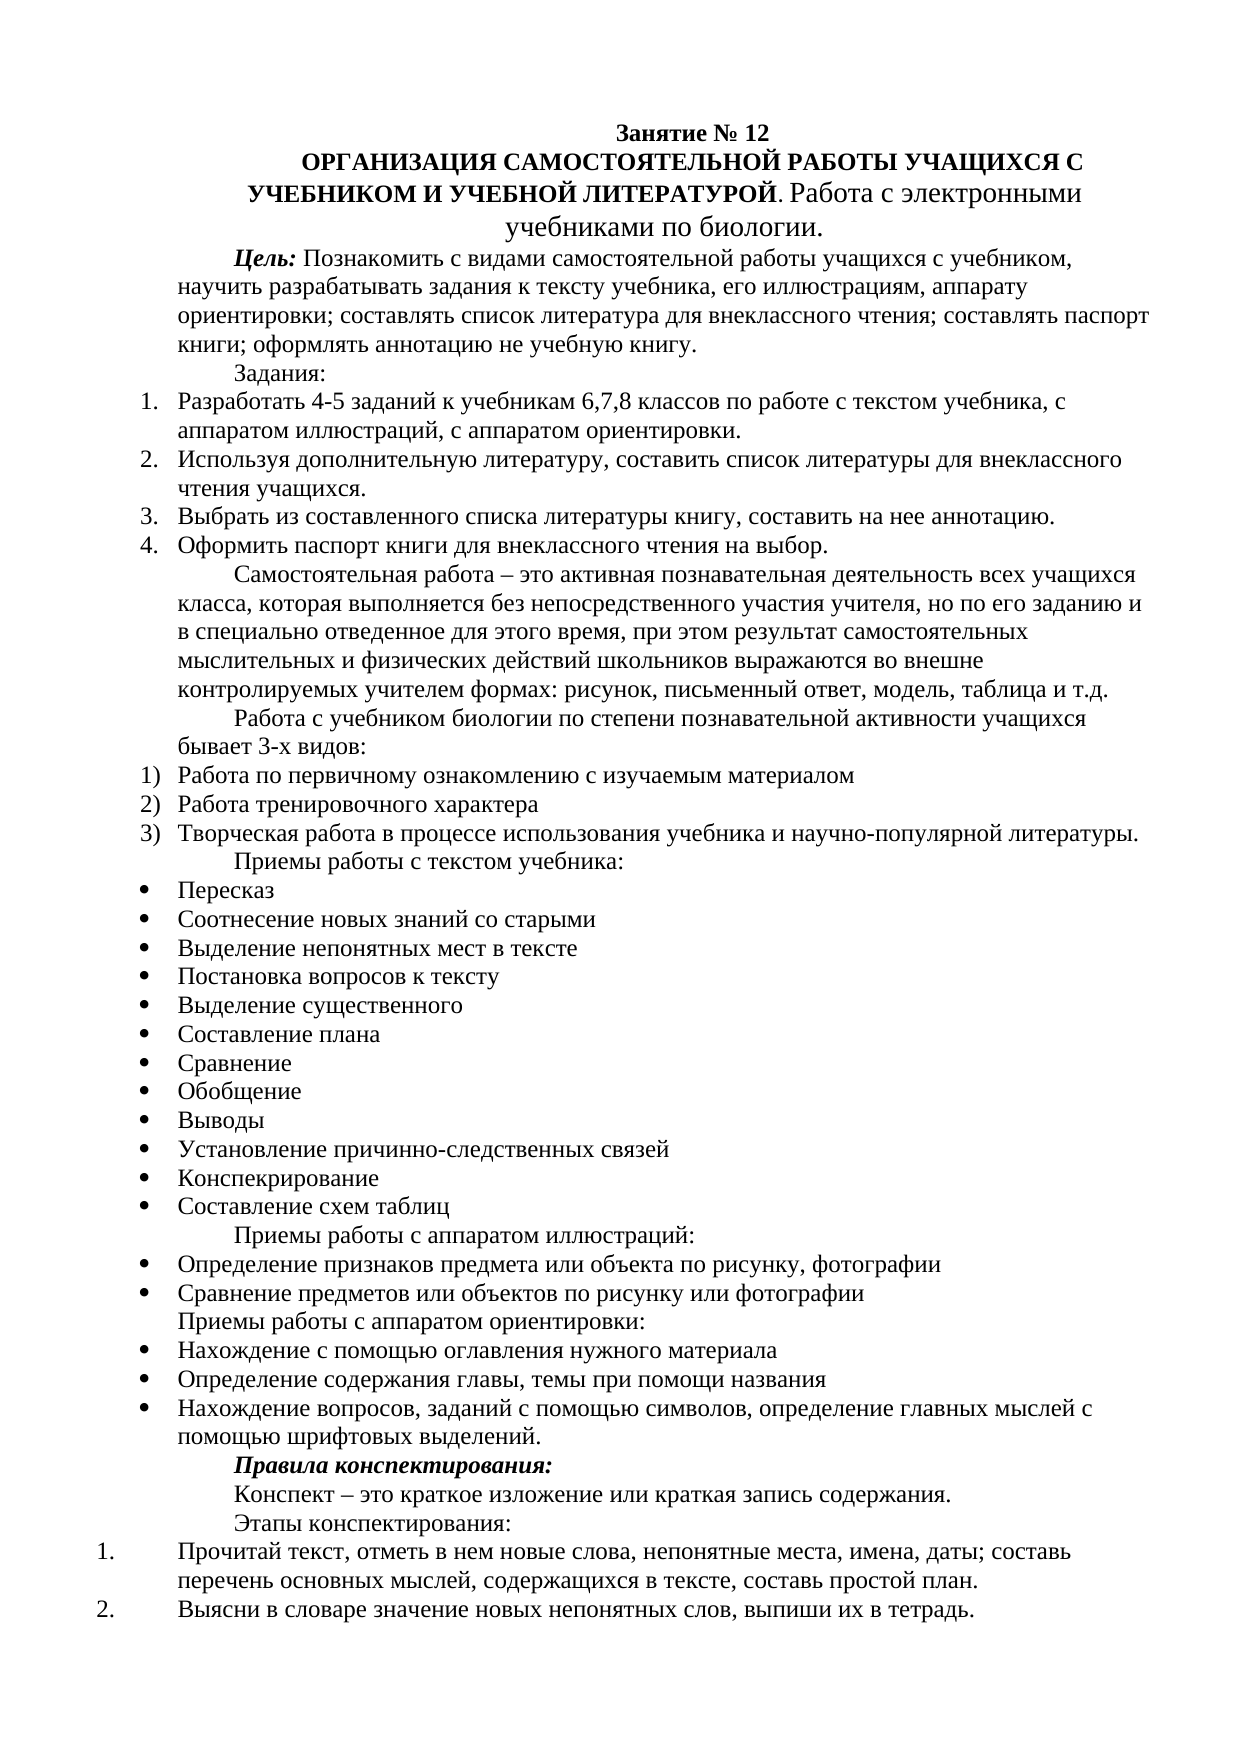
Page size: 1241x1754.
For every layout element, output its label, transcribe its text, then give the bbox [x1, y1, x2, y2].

list Выводы [140, 1105, 1152, 1134]
text Самостоятельная работа – это активная познавательная деятельность всех учащихся класса, которая выполняется без непосредственного участия учителя, но по его заданию и в специально отведенное для этого время, при этом результат самостоятельных мыслительных и физических действий школьников выражаются во внешне контролируемых учителем формах: рисунок, письменный ответ, модель, таблица и т.д. [177, 559, 1152, 703]
list Сравнение [140, 1048, 1152, 1076]
list Пересказ [140, 875, 1152, 904]
list Нахождение с помощью оглавления нужного материала [140, 1335, 1152, 1364]
text Правила конспектирования: [177, 1450, 1152, 1479]
list Работа по первичному ознакомлению с изучаемым материалом [140, 760, 1152, 789]
text Приемы работы с аппаратом иллюстраций: [177, 1220, 1152, 1249]
text Цель: Познакомить с видами самостоятельной работы учащихся с учебником, научить разрабатывать задания к тексту учебника, его иллюстрациям, аппарату ориентировки; составлять список литература для внеклассного чтения; составлять паспорт книги; оформлять аннотацию не учебную книгу. [177, 243, 1152, 358]
list Составление плана [140, 1019, 1152, 1048]
list Составление схем таблиц [140, 1191, 1152, 1220]
list Используя дополнительную литературу, составить список литературы для внеклассного чтения учащихся. [140, 444, 1152, 501]
text Занятие № 12 [177, 118, 1152, 147]
list Оформить паспорт книги для внеклассного чтения на выбор. [140, 530, 1152, 559]
text Приемы работы с текстом учебника: [177, 846, 1152, 875]
list Творческая работа в процессе использования учебника и научно-популярной литературы. [140, 818, 1152, 846]
list Установление причинно-следственных связей [140, 1134, 1152, 1163]
list Конспекрирование [140, 1163, 1152, 1191]
text Работа с учебником биологии по степени познавательной активности учащихся бывает 3-х видов: [177, 703, 1152, 760]
list Выделение существенного [140, 990, 1152, 1019]
list Выясни в словаре значение новых непонятных слов, выпиши их в тетрадь. [96, 1594, 1152, 1623]
text Этапы конспектирования: [177, 1508, 1152, 1536]
list Работа тренировочного характера [140, 789, 1152, 818]
text Конспект – это краткое изложение или краткая запись содержания. [177, 1479, 1152, 1508]
text Задания: [177, 358, 1152, 386]
list Определение содержания главы, темы при помощи названия [140, 1364, 1152, 1393]
list Выделение непонятных мест в тексте [140, 933, 1152, 961]
text ОРГАНИЗАЦИЯ САМОСТОЯТЕЛЬНОЙ РАБОТЫ УЧАЩИХСЯ С УЧЕБНИКОМ И УЧЕБНОЙ ЛИТЕРАТУРОЙ. Работа с электронными учебниками по биологии. [177, 147, 1152, 243]
list Сравнение предметов или объектов по рисунку или фотографии [140, 1278, 1152, 1306]
list Прочитай текст, отметь в нем новые слова, непонятные места, имена, даты; составь перечень основных мыслей, содержащихся в тексте, составь простой план. [96, 1536, 1152, 1594]
list Выбрать из составленного списка литературы книгу, составить на нее аннотацию. [140, 501, 1152, 530]
text Приемы работы с аппаратом ориентировки: [177, 1306, 1152, 1335]
list Соотнесение новых знаний со старыми [140, 904, 1152, 933]
list Определение признаков предмета или объекта по рисунку, фотографии [140, 1249, 1152, 1278]
list Разработать 4-5 заданий к учебникам 6,7,8 классов по работе с текстом учебника, с аппаратом иллюстраций, с аппаратом ориентировки. [140, 386, 1152, 444]
list Нахождение вопросов, заданий с помощью символов, определение главных мыслей с помощью шрифтовых выделений. [140, 1393, 1152, 1450]
list Постановка вопросов к тексту [140, 961, 1152, 990]
list Обобщение [140, 1076, 1152, 1105]
